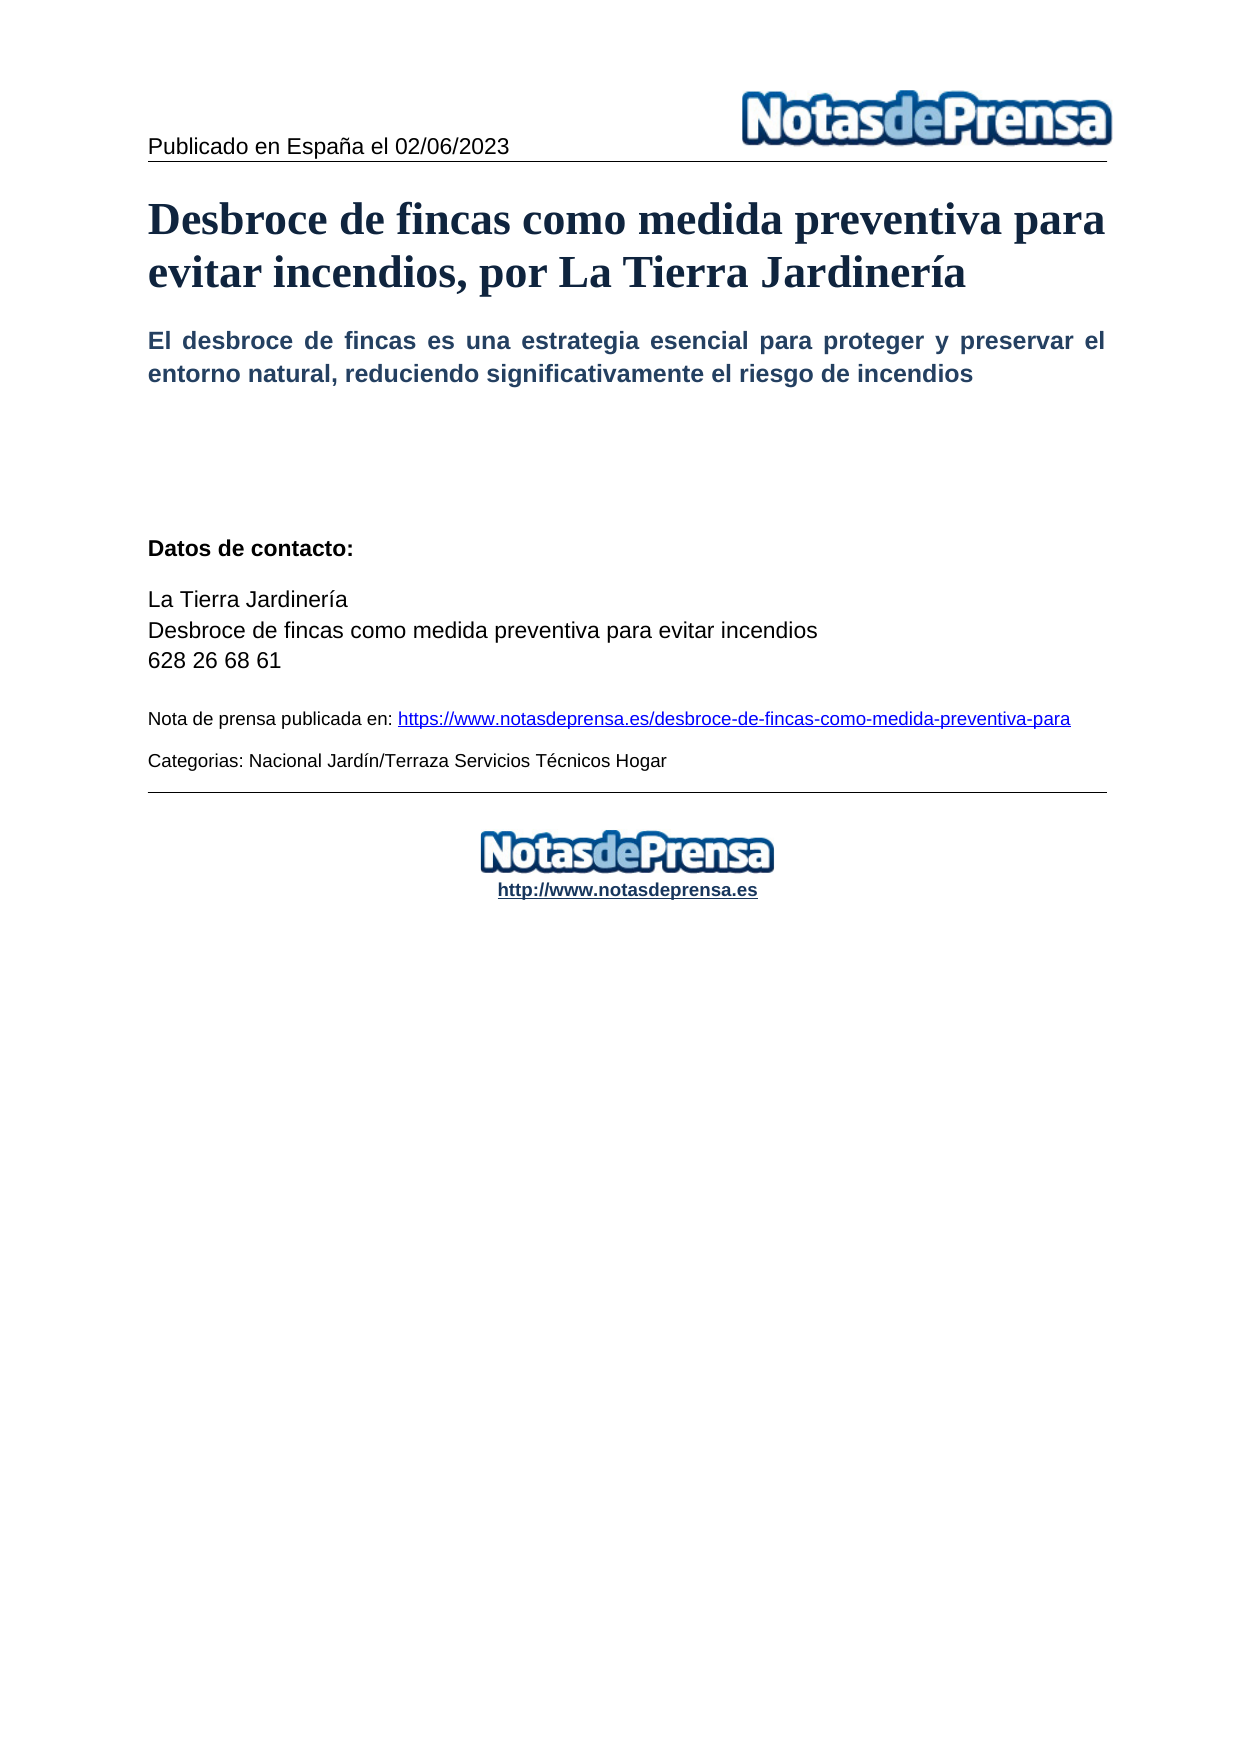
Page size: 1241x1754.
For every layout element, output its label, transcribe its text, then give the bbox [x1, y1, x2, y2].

text http://www.notasdeprensa.es [148, 879, 1107, 901]
picture [480, 829, 775, 875]
text Nota de prensa publicada en: https://www.notasdeprensa.es/desbroce-de-fincas-como-medida-preventiva-para [148, 707, 1107, 729]
text Datos de contacto: [148, 535, 1107, 562]
text Desbroce de fincas como medida preventiva para evitar incendios [148, 617, 1063, 643]
text Publicado en España el 02/06/2023 [148, 133, 1107, 161]
subtitle Desbroce de fincas como medida preventiva para evitar incendios, por La Tierra Jardinería [148, 192, 1107, 297]
text 628 26 68 61 [148, 647, 1063, 673]
subtitle El desbroce de fincas es una estrategia esencial para proteger y preservar el entorno natural, reduciendo significativamente el riesgo de incendios [148, 326, 1107, 388]
picture [742, 90, 1113, 148]
text Categorias: Nacional Jardín/Terraza Servicios Técnicos Hogar [148, 750, 1107, 771]
text La Tierra Jardinería [148, 586, 1063, 613]
